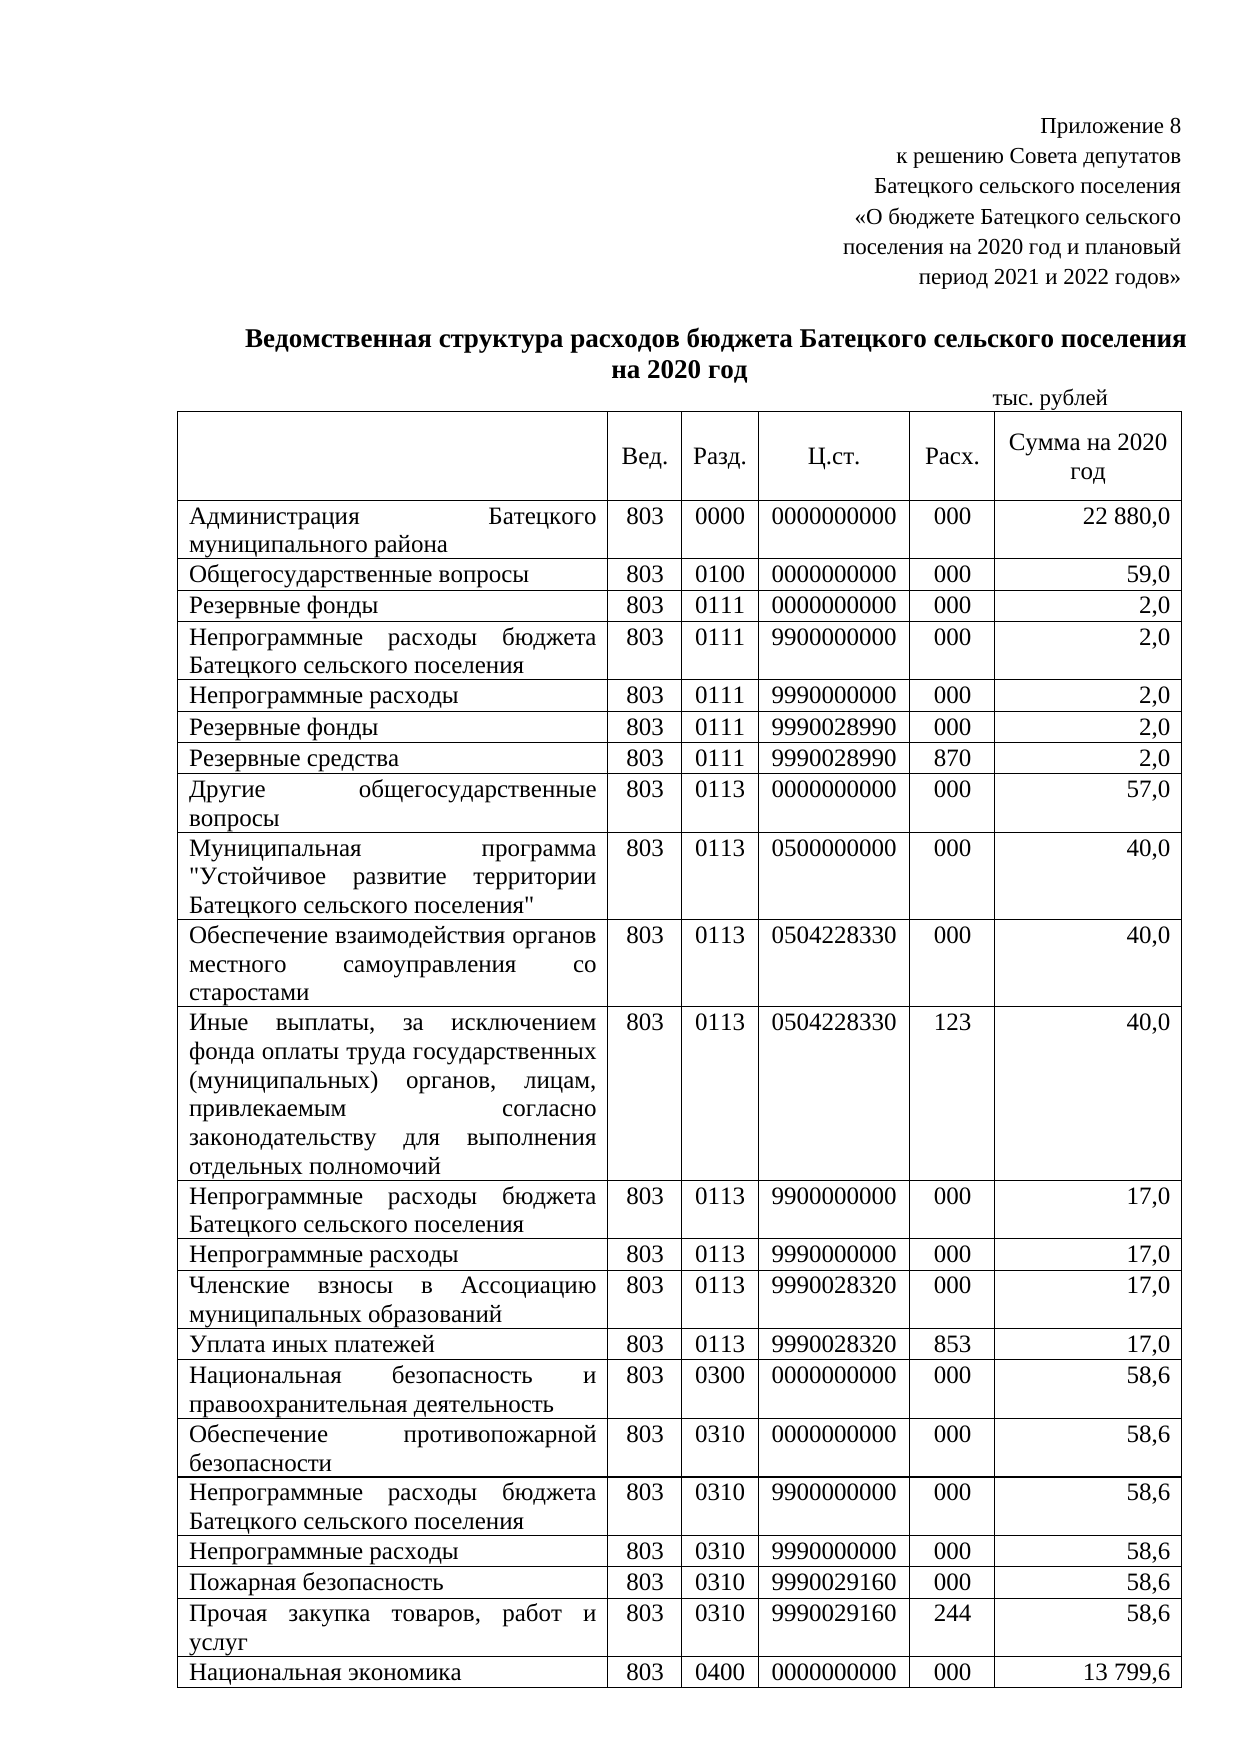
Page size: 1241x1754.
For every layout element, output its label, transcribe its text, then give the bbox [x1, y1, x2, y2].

table_cell 9990000000 [759, 680, 909, 711]
table_cell 0113 [682, 833, 758, 919]
table_cell 803 [608, 501, 681, 558]
table_cell 803 [608, 1360, 681, 1418]
table_cell 0000 [682, 501, 758, 558]
table_cell 57,0 [995, 774, 1181, 832]
table_cell Уплата иных платежей [178, 1329, 607, 1359]
table_cell 58,6 [995, 1536, 1181, 1566]
table_cell Общегосударственные вопросы [178, 559, 607, 589]
text период 2021 и 2022 годов» [177, 263, 1181, 289]
table_cell 000 [910, 1536, 994, 1566]
table_cell 0504228330 [759, 920, 909, 1006]
table_cell 870 [910, 743, 994, 773]
text к решению Совета депутатов [177, 142, 1181, 169]
table_cell 9990000000 [759, 1239, 909, 1269]
table_cell 0310 [682, 1599, 758, 1656]
table_cell 0310 [682, 1536, 758, 1566]
table_cell Национальная безопасность и правоохранительная деятельность [178, 1360, 607, 1418]
table_cell 000 [910, 833, 994, 919]
table_cell 803 [608, 1599, 681, 1656]
table_cell 0310 [682, 1567, 758, 1597]
table_cell Членские взносы в Ассоциацию муниципальных образований [178, 1271, 607, 1328]
table_cell 13 799,6 [995, 1657, 1181, 1687]
table_cell 9900000000 [759, 622, 909, 679]
table_cell 0504228330 [759, 1007, 909, 1180]
table_cell 40,0 [995, 833, 1181, 919]
table_cell 0400 [682, 1657, 758, 1687]
table_header Сумма на 2020 год [995, 412, 1181, 500]
table_cell 803 [608, 1181, 681, 1238]
table_cell 000 [910, 591, 994, 621]
table_cell Иные выплаты, за исключением фонда оплаты труда государственных (муниципальных) органов, лицам, привлекаемым согласно законодательству для выполнения отдельных полномочий [178, 1007, 607, 1180]
table_cell 40,0 [995, 1007, 1181, 1180]
table_cell Непрограммные расходы [178, 1536, 607, 1566]
table_cell 000 [910, 1271, 994, 1328]
table_cell Резервные фонды [178, 591, 607, 621]
table_cell 803 [608, 1329, 681, 1359]
table_cell Другие общегосударственные вопросы [178, 774, 607, 832]
table_cell Муниципальная программа "Устойчивое развитие территории Батецкого сельского поселения" [178, 833, 607, 919]
table_cell 000 [910, 1657, 994, 1687]
text тыс. рублей [177, 384, 1181, 411]
table_cell 803 [608, 833, 681, 919]
table_cell 000 [910, 680, 994, 711]
table_cell 22 880,0 [995, 501, 1181, 558]
table_cell 0000000000 [759, 501, 909, 558]
table_cell 0000000000 [759, 1360, 909, 1418]
table_cell 0113 [682, 774, 758, 832]
table_cell 803 [608, 1419, 681, 1476]
table_cell 9990029160 [759, 1599, 909, 1656]
table_cell Непрограммные расходы бюджета Батецкого сельского поселения [178, 622, 607, 679]
table_cell 40,0 [995, 920, 1181, 1006]
table_cell 0113 [682, 920, 758, 1006]
table_cell 0310 [682, 1419, 758, 1476]
table_cell 9990028320 [759, 1271, 909, 1328]
table_cell 000 [910, 501, 994, 558]
table_header Разд. [682, 412, 758, 500]
table_cell 0111 [682, 743, 758, 773]
table_cell 0000000000 [759, 1419, 909, 1476]
table_cell 2,0 [995, 591, 1181, 621]
table_cell 9990028990 [759, 712, 909, 742]
table_cell 0100 [682, 559, 758, 589]
table_cell 803 [608, 712, 681, 742]
table_cell 0000000000 [759, 774, 909, 832]
table_cell Обеспечение противопожарной безопасности [178, 1419, 607, 1476]
table_cell 2,0 [995, 622, 1181, 679]
table_cell 000 [910, 774, 994, 832]
table_cell Резервные средства [178, 743, 607, 773]
table_header Ц.ст. [759, 412, 909, 500]
table_cell 803 [608, 920, 681, 1006]
text Приложение 8 [177, 112, 1181, 138]
table_cell 9990029160 [759, 1567, 909, 1597]
table_cell 0111 [682, 622, 758, 679]
table_cell 803 [608, 774, 681, 832]
table_cell 2,0 [995, 743, 1181, 773]
table_cell 000 [910, 1360, 994, 1418]
table_cell 0113 [682, 1271, 758, 1328]
table_cell 9990000000 [759, 1536, 909, 1566]
table_cell 17,0 [995, 1239, 1181, 1269]
table_cell 58,6 [995, 1360, 1181, 1418]
table_cell 2,0 [995, 712, 1181, 742]
table_cell 0500000000 [759, 833, 909, 919]
table_cell Национальная экономика [178, 1657, 607, 1687]
table_cell Непрограммные расходы бюджета Батецкого сельского поселения [178, 1181, 607, 1238]
table_cell 803 [608, 1007, 681, 1180]
table_cell 0000000000 [759, 559, 909, 589]
table_cell 9900000000 [759, 1181, 909, 1238]
table_cell 9990028320 [759, 1329, 909, 1359]
table_cell 803 [608, 622, 681, 679]
table_cell 0113 [682, 1181, 758, 1238]
table_cell 17,0 [995, 1329, 1181, 1359]
table_cell 803 [608, 1271, 681, 1328]
table_cell 803 [608, 1567, 681, 1597]
table_cell Администрация Батецкого муниципального района [178, 501, 607, 558]
table_cell 17,0 [995, 1181, 1181, 1238]
text «О бюджете Батецкого сельского [177, 203, 1181, 229]
table_cell Прочая закупка товаров, работ и услуг [178, 1599, 607, 1656]
table_cell 000 [910, 559, 994, 589]
table_cell 000 [910, 1567, 994, 1597]
table_cell 000 [910, 1419, 994, 1476]
table_cell 244 [910, 1599, 994, 1656]
table_cell Резервные фонды [178, 712, 607, 742]
table_cell 123 [910, 1007, 994, 1180]
table_cell 58,6 [995, 1419, 1181, 1476]
table_cell Обеспечение взаимодействия органов местного самоуправления со старостами [178, 920, 607, 1006]
table_cell 58,6 [995, 1478, 1181, 1535]
table_cell 803 [608, 680, 681, 711]
table_cell Пожарная безопасность [178, 1567, 607, 1597]
table_cell 59,0 [995, 559, 1181, 589]
table_cell 0310 [682, 1478, 758, 1535]
table_cell 0000000000 [759, 591, 909, 621]
table_cell 17,0 [995, 1271, 1181, 1328]
table_cell Непрограммные расходы [178, 680, 607, 711]
table_cell Непрограммные расходы бюджета Батецкого сельского поселения [178, 1478, 607, 1535]
table_cell 0111 [682, 712, 758, 742]
table_cell 803 [608, 591, 681, 621]
table_cell 803 [608, 1478, 681, 1535]
table_header Расх. [910, 412, 994, 500]
table_cell 000 [910, 1239, 994, 1269]
text Ведомственная структура расходов бюджета Батецкого сельского поселения [177, 322, 1240, 353]
table_cell 0111 [682, 680, 758, 711]
table_cell 000 [910, 920, 994, 1006]
table_cell 0113 [682, 1007, 758, 1180]
table_header Вед. [608, 412, 681, 500]
table_cell 853 [910, 1329, 994, 1359]
table_cell 803 [608, 1657, 681, 1687]
table_cell 000 [910, 622, 994, 679]
table_cell 9900000000 [759, 1478, 909, 1535]
table_cell 0111 [682, 591, 758, 621]
table_cell 0113 [682, 1239, 758, 1269]
text Батецкого сельского поселения [177, 172, 1181, 199]
table_cell Непрограммные расходы [178, 1239, 607, 1269]
table_cell 000 [910, 712, 994, 742]
table_header [178, 412, 607, 500]
table_cell 0300 [682, 1360, 758, 1418]
table_cell 803 [608, 559, 681, 589]
text поселения на 2020 год и плановый [177, 233, 1181, 259]
table_cell 803 [608, 1536, 681, 1566]
table_cell 9990028990 [759, 743, 909, 773]
table_cell 000 [910, 1478, 994, 1535]
table_cell 0000000000 [759, 1657, 909, 1687]
text на 2020 год [177, 353, 1181, 384]
table_cell 000 [910, 1181, 994, 1238]
table_cell 803 [608, 743, 681, 773]
table_cell 58,6 [995, 1599, 1181, 1656]
table_cell 0113 [682, 1329, 758, 1359]
table_cell 58,6 [995, 1567, 1181, 1597]
table_cell 803 [608, 1239, 681, 1269]
table_cell 2,0 [995, 680, 1181, 711]
